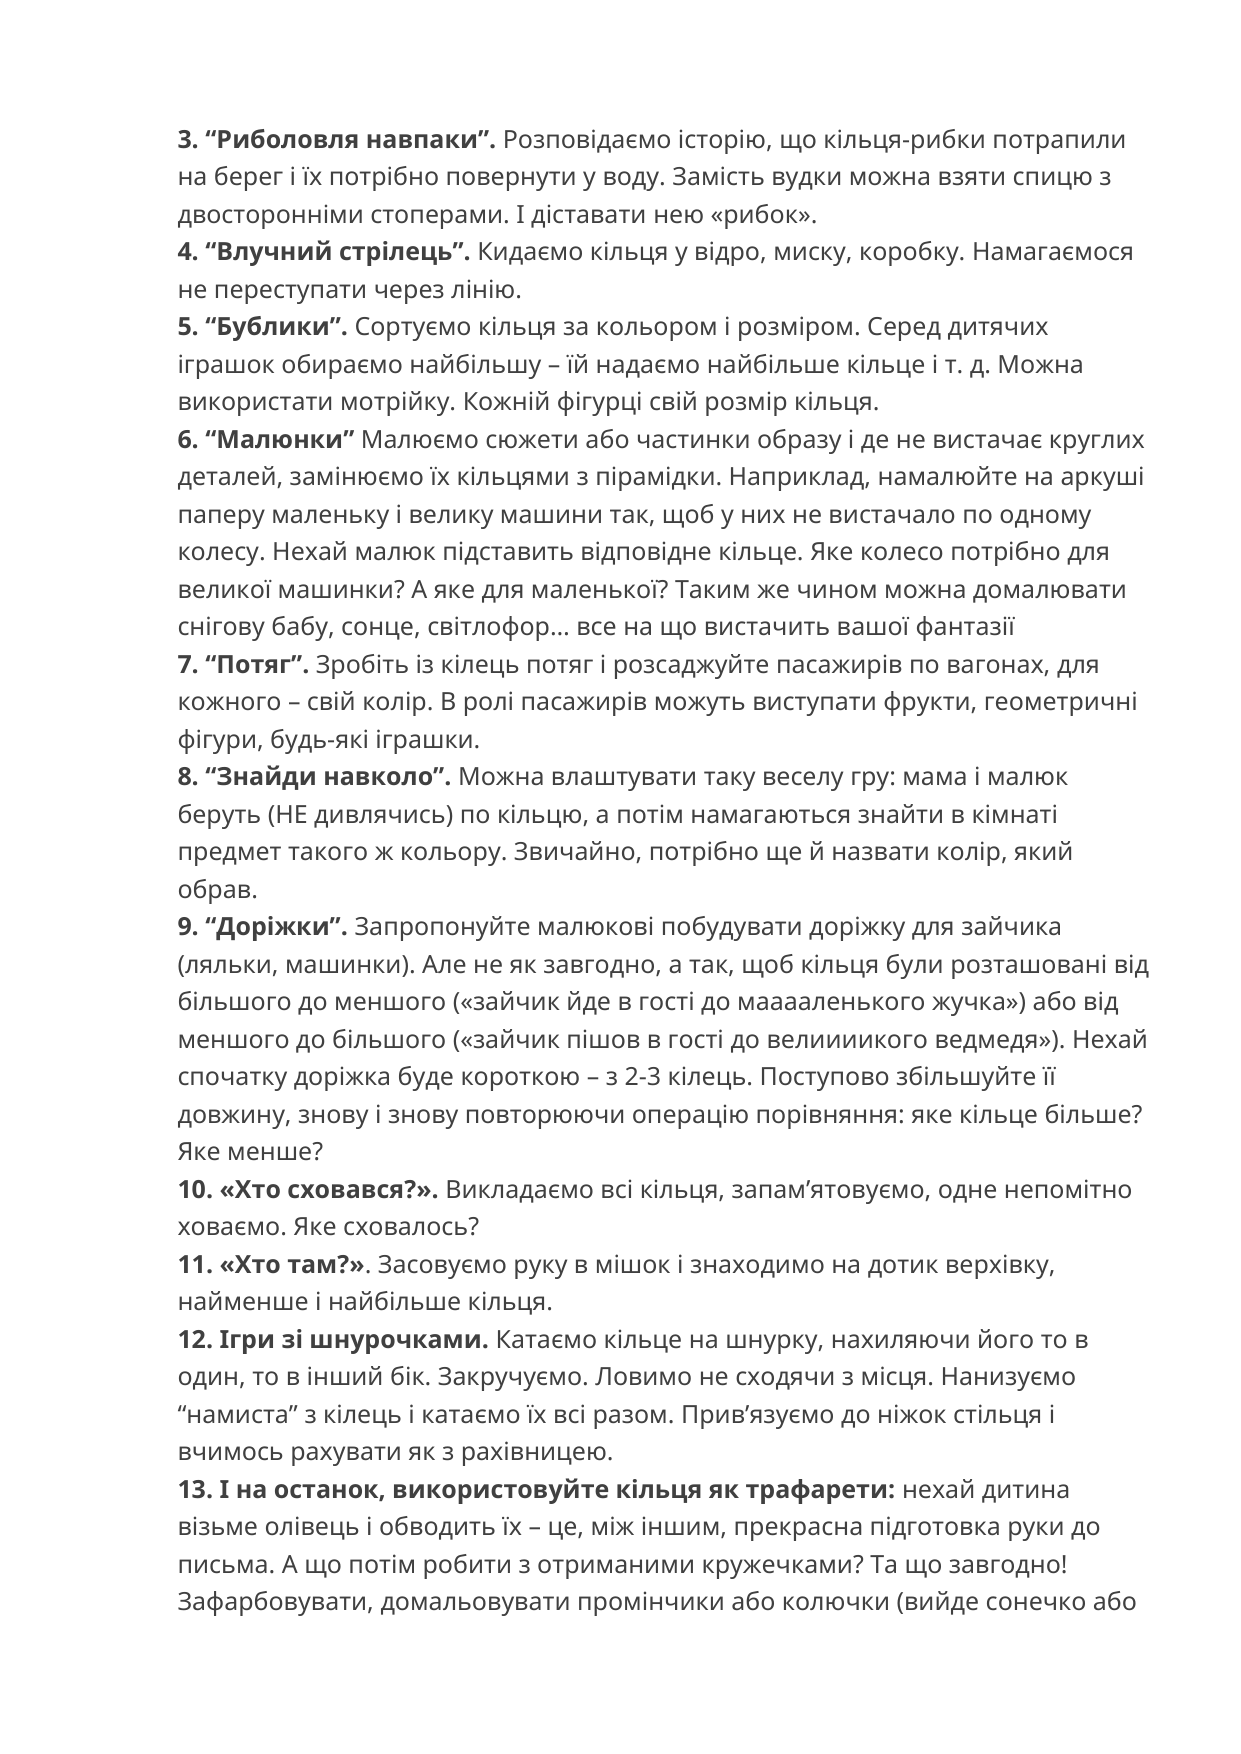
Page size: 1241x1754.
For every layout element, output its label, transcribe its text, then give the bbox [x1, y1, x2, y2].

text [177, 1468, 1152, 1618]
text 4. “Влучний стрілець”. Кидаємо кільця у відро, миску, коробку. Намагаємося не переступати через лінію. [177, 231, 1152, 306]
text 9. “Доріжки”. Запропонуйте малюкові побудувати доріжку для зайчика (ляльки, машинки). Але не як завгодно, а так, щоб кільця були розташовані від більшого до меншого («зайчик йде в гості до мааааленького жучка») або від меншого до більшого («зайчик пішов в гості до велиииикого ведмедя»). Нехай спочатку доріжка буде короткою – з 2-3 кілець. Поступово збільшуйте її довжину, знову і знову повторюючи операцію порівняння: яке кільце більше? Яке менше? [177, 906, 1152, 1168]
text 5. “Бублики”. Сортуємо кільця за кольором і розміром. Серед дитячих іграшок обираємо найбільшу – їй надаємо найбільше кільце і т. д. Можна використати мотрійку. Кожній фігурці свій розмір кільця. [177, 306, 1152, 418]
text 7. “Потяг”. Зробіть із кілець потяг і розсаджуйте пасажирів по вагонах, для кожного – свій колір. В ролі пасажирів можуть виступати фрукти, геометричні фігури, будь-які іграшки. [177, 643, 1152, 756]
text 10. «Хто сховався?». Викладаємо всі кільця, запам’ятовуємо, одне непомітно ховаємо. Яке сховалось? [177, 1168, 1152, 1243]
text 8. “Знайди навколо”. Можна влаштувати таку веселу гру: мама і малюк беруть (НЕ дивлячись) по кільцю, а потім намагаються знайти в кімнаті предмет такого ж кольору. Звичайно, потрібно ще й назвати колір, який обрав. [177, 756, 1152, 906]
text 3. “Риболовля навпаки”. Розповідаємо історію, що кільця-рибки потрапили на берег і їх потрібно повернути у воду. Замість вудки можна взяти спицю з двосторонніми стоперами. І діставати нею «рибок». [177, 118, 1152, 231]
text 6. “Малюнки” Малюємо сюжети або частинки образу і де не вистачає круглих деталей, замінюємо їх кільцями з пірамідки. Наприклад, намалюйте на аркуші паперу маленьку і велику машини так, щоб у них не вистачало по одному колесу. Нехай малюк підставить відповідне кільце. Яке колесо потрібно для великої машинки? А яке для маленької? Таким же чином можна домалювати снігову бабу, сонце, світлофор… все на що вистачить вашої фантазії [177, 418, 1152, 643]
text 12. Ігри зі шнурочками. Катаємо кільце на шнурку, нахиляючи його то в один, то в інший бік. Закручуємо. Ловимо не сходячи з місця. Нанизуємо “намиста” з кілець і катаємо їх всі разом. Прив’язуємо до ніжок стільця і вчимось рахувати як з рахівницею. [177, 1318, 1152, 1468]
text 11. «Хто там?». Засовуємо руку в мішок і знаходимо на дотик верхівку, найменше і найбільше кільця. [177, 1243, 1152, 1318]
